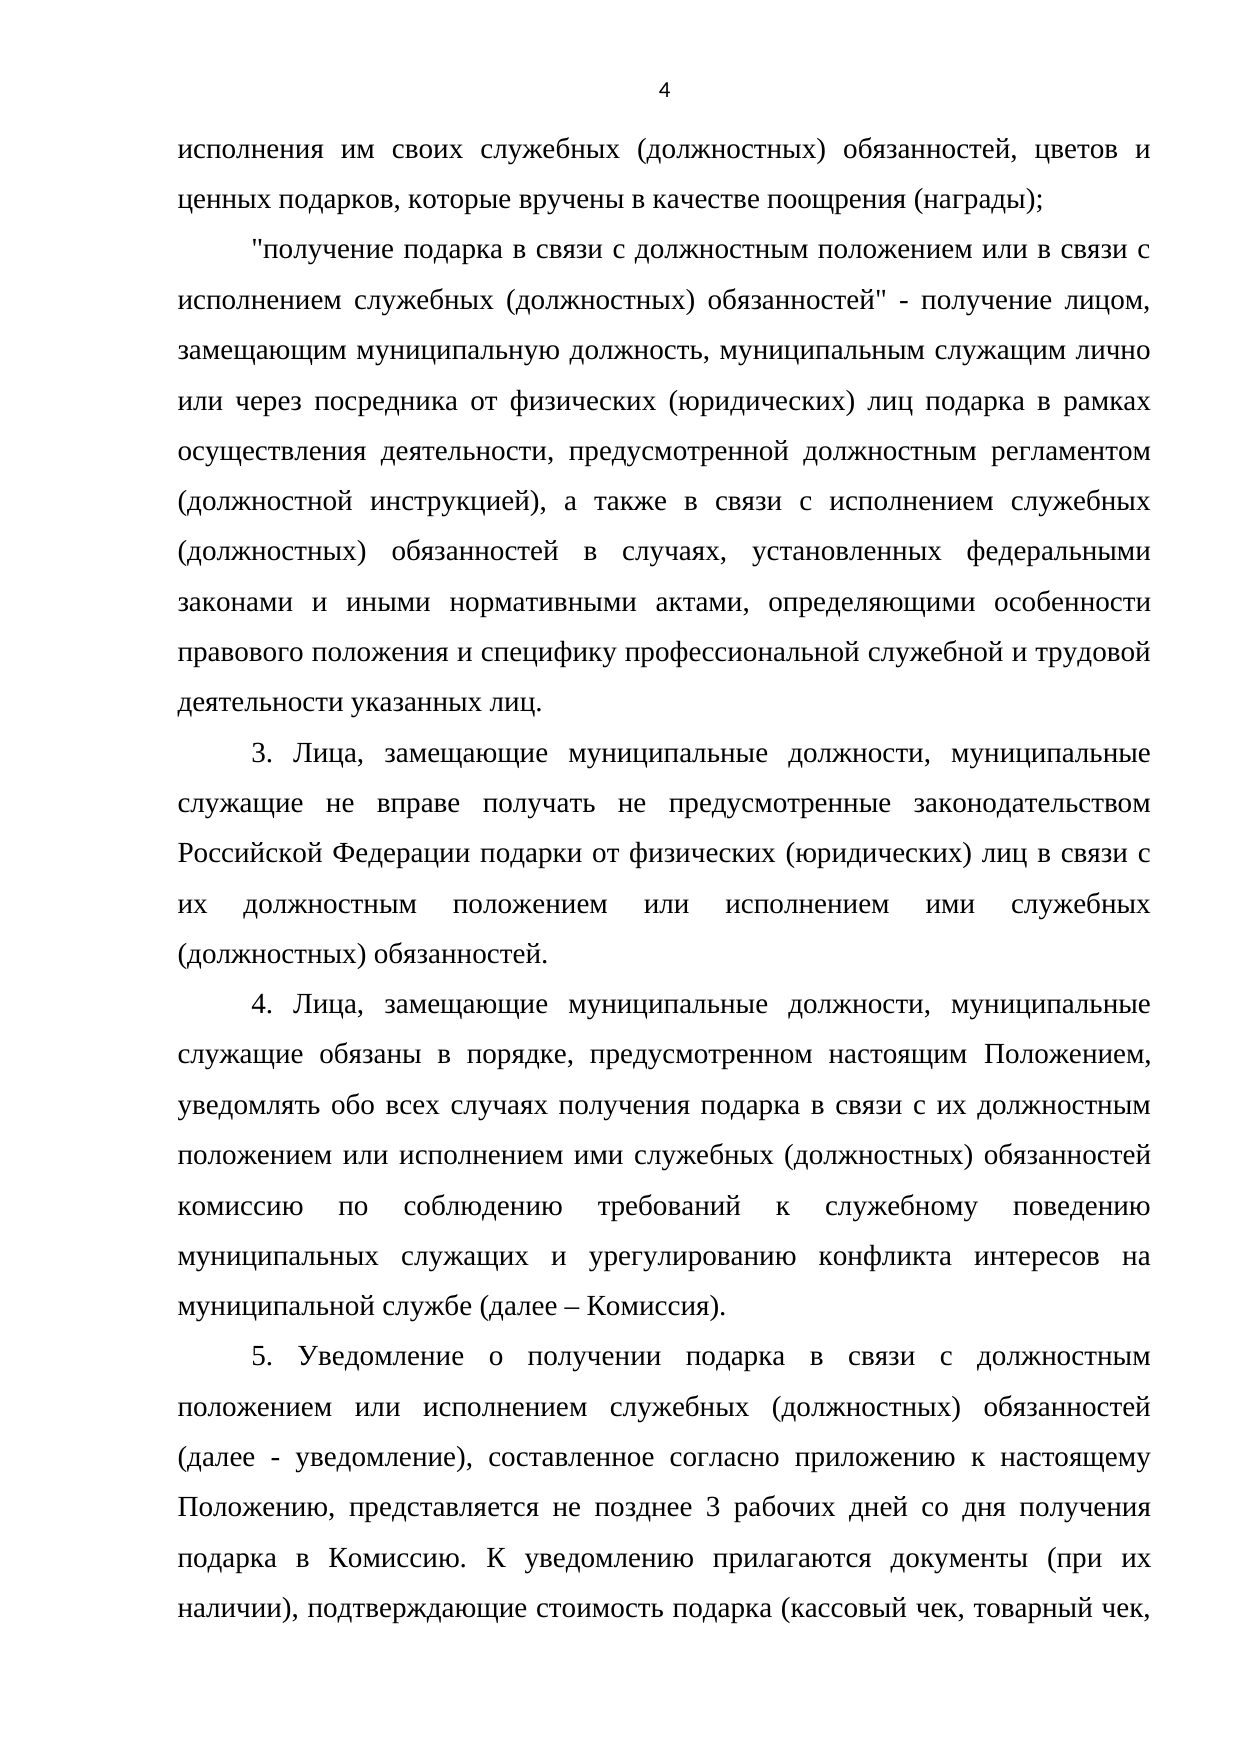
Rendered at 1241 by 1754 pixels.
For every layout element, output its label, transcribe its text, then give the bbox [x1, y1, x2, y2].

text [177, 1338, 1152, 1624]
text "получение подарка в связи с должностным положением или в связи с исполнением служебных (должностных) обязанностей" - получение лицом, замещающим муниципальную должность, муниципальным служащим лично или через посредника от физических (юридических) лиц подарка в рамках осуществления деятельности, предусмотренной должностным регламентом (должностной инструкцией), а также в связи с исполнением служебных (должностных) обязанностей в случаях, установленных федеральными законами и иными нормативными актами, определяющими особенности правового положения и специфику профессиональной служебной и трудовой деятельности указанных лиц. [177, 232, 1152, 718]
text 4. Лица, замещающие муниципальные должности, муниципальные служащие обязаны в порядке, предусмотренном настоящим Положением, уведомлять обо всех случаях получения подарка в связи с их должностным положением или исполнением ими служебных (должностных) обязанностей комиссию по соблюдению требований к служебному поведению муниципальных служащих и урегулированию конфликта интересов на муниципальной службе (далее – Комиссия). [177, 986, 1152, 1322]
text 3. Лица, замещающие муниципальные должности, муниципальные служащие не вправе получать не предусмотренные законодательством Российской Федерации подарки от физических (юридических) лиц в связи с их должностным положением или исполнением ими служебных (должностных) обязанностей. [177, 735, 1152, 969]
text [177, 131, 1152, 215]
